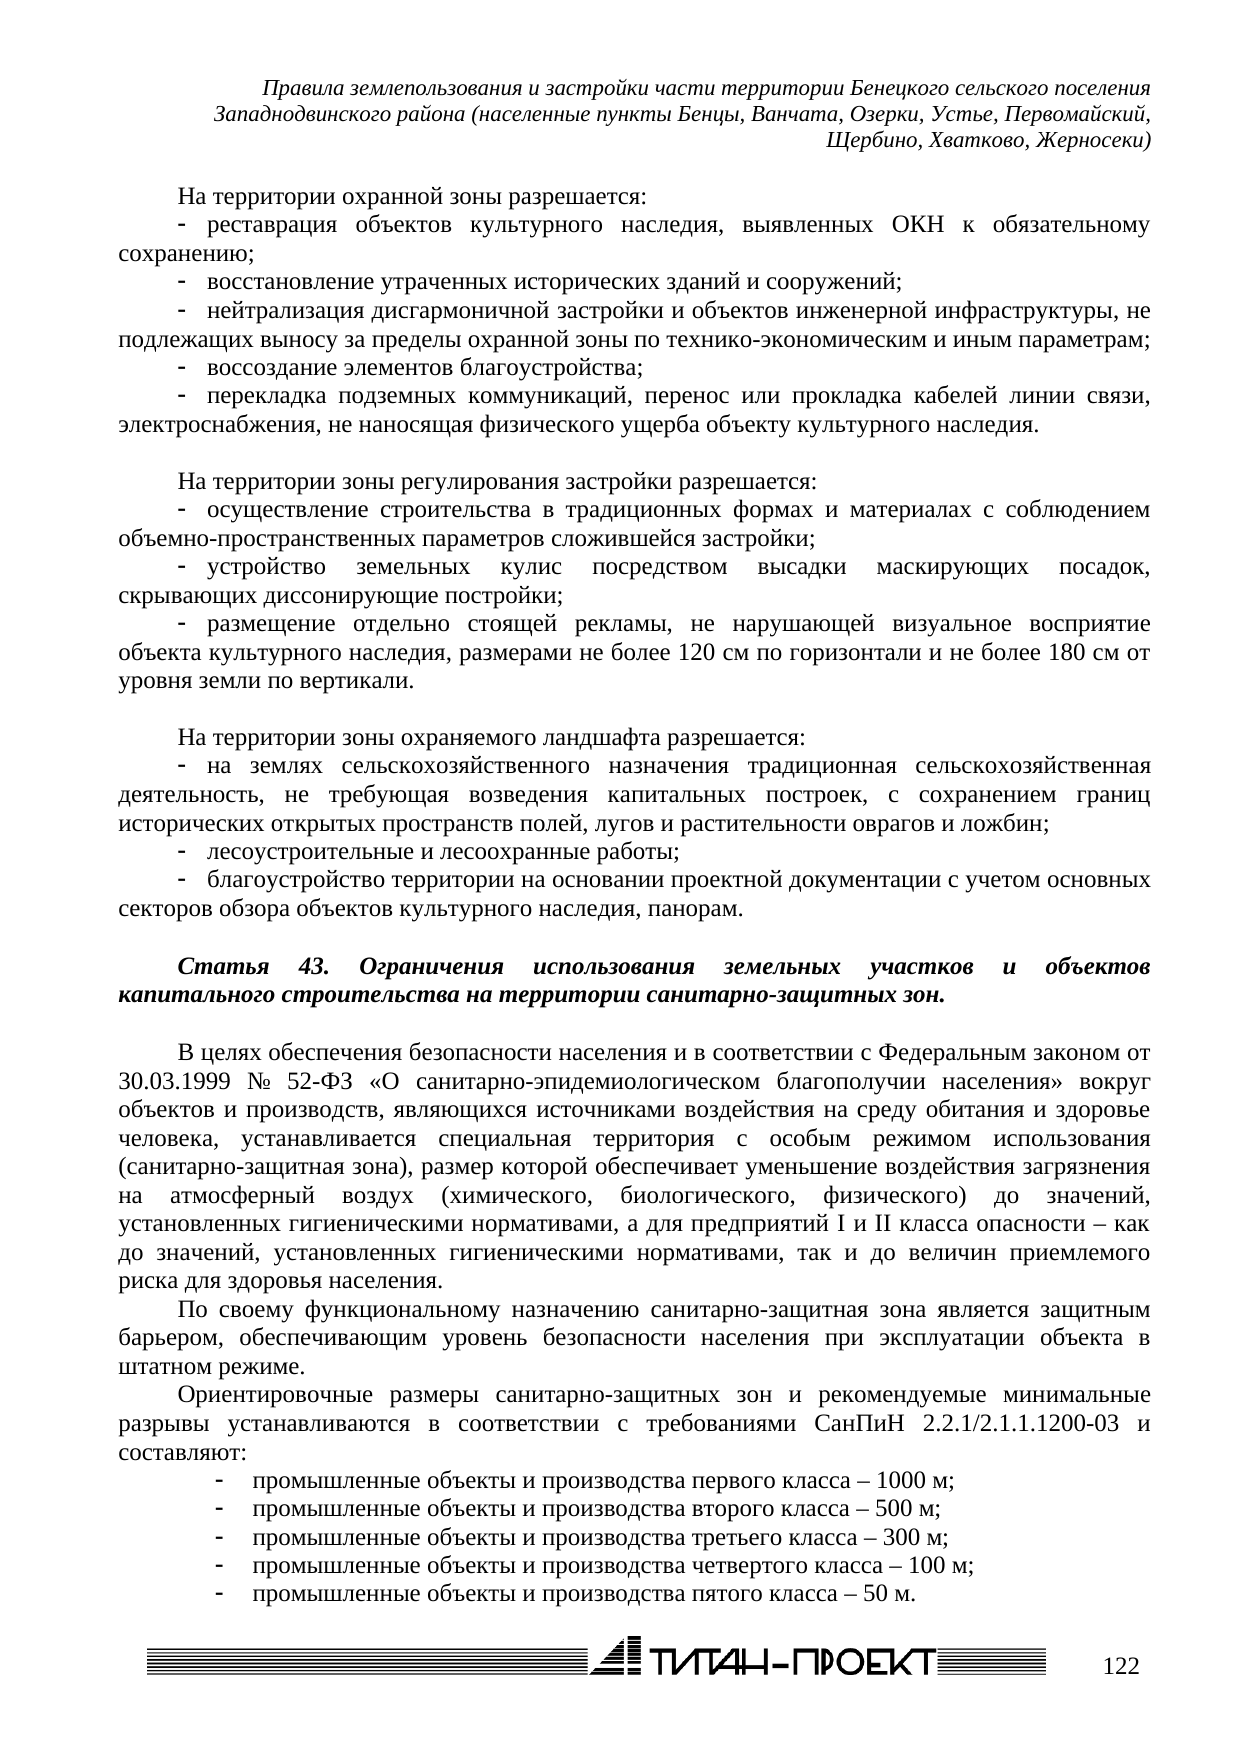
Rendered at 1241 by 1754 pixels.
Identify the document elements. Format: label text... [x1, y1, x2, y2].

list размещение отдельно стоящей рекламы, не нарушающей визуальное восприятие объекта культурного наследия, размерами не более 120 см по горизонтали и не более 180 см от уровня земли по вертикали. [118, 609, 1152, 694]
list устройство земельных кулис посредством высадки маскирующих посадок, скрывающих диссонирующие постройки; [118, 552, 1152, 609]
list воссоздание элементов благоустройства; [118, 352, 1152, 381]
list промышленные объекты и производства пятого класса – 50 м. [215, 1579, 1152, 1607]
list перекладка подземных коммуникаций, перенос или прокладка кабелей линии связи, электроснабжения, не наносящая физического ущерба объекту культурного наследия. [118, 381, 1152, 438]
list промышленные объекты и производства третьего класса – 300 м; [215, 1522, 1152, 1551]
picture [147, 1636, 1046, 1675]
text На территории зоны охраняемого ландшафта разрешается: [118, 723, 1152, 751]
text Ориентировочные размеры санитарно-защитных зон и рекомендуемые минимальные разрывы устанавливаются в соответствии с требованиями СанПиН 2.2.1/2.1.1.1200-03 и составляют: [118, 1380, 1152, 1465]
text В целях обеспечения безопасности населения и в соответствии с Федеральным законом от 30.03.1999 № 52-ФЗ «О санитарно-эпидемиологическом благополучии населения» вокруг объектов и производств, являющихся источниками воздействия на среду обитания и здоровье человека, устанавливается специальная территория с особым режимом использования (санитарно-защитная зона), размер которой обеспечивает уменьшение воздействия загрязнения на атмосферный воздух (химического, биологического, физического) до значений, установленных гигиеническими нормативами, а для предприятий I и II класса опасности – как до значений, установленных гигиеническими нормативами, так и до величин приемлемого риска для здоровья населения. [118, 1037, 1152, 1294]
list реставрация объектов культурного наследия, выявленных ОКН к обязательному сохранению; [118, 210, 1152, 267]
list благоустройство территории на основании проектной документации с учетом основных секторов обзора объектов культурного наследия, панорам. [118, 865, 1152, 922]
text На территории зоны регулирования застройки разрешается: [118, 466, 1152, 495]
text На территории охранной зоны разрешается: [118, 182, 1152, 210]
list осуществление строительства в традиционных формах и материалах с соблюдением объемно-пространственных параметров сложившейся застройки; [118, 495, 1152, 552]
list промышленные объекты и производства первого класса – 1000 м; [215, 1465, 1152, 1494]
list нейтрализация дисгармоничной застройки и объектов инженерной инфраструктуры, не подлежащих выносу за пределы охранной зоны по технико-экономическим и иным параметрам; [118, 296, 1152, 352]
text Статья 43. Ограничения использования земельных участков и объектов капитального строительства на территории санитарно-защитных зон. [118, 951, 1152, 1008]
list восстановление утраченных исторических зданий и сооружений; [118, 267, 1152, 296]
text По своему функциональному назначению санитарно-защитная зона является защитным барьером, обеспечивающим уровень безопасности населения при эксплуатации объекта в штатном режиме. [118, 1294, 1152, 1380]
list лесоустроительные и лесоохранные работы; [118, 837, 1152, 865]
list промышленные объекты и производства четвертого класса – 100 м; [215, 1551, 1152, 1579]
list на землях сельскохозяйственного назначения традиционная сельскохозяйственная деятельность, не требующая возведения капитальных построек, с сохранением границ исторических открытых пространств полей, лугов и растительности оврагов и ложбин; [118, 751, 1152, 837]
list промышленные объекты и производства второго класса – 500 м; [215, 1494, 1152, 1522]
